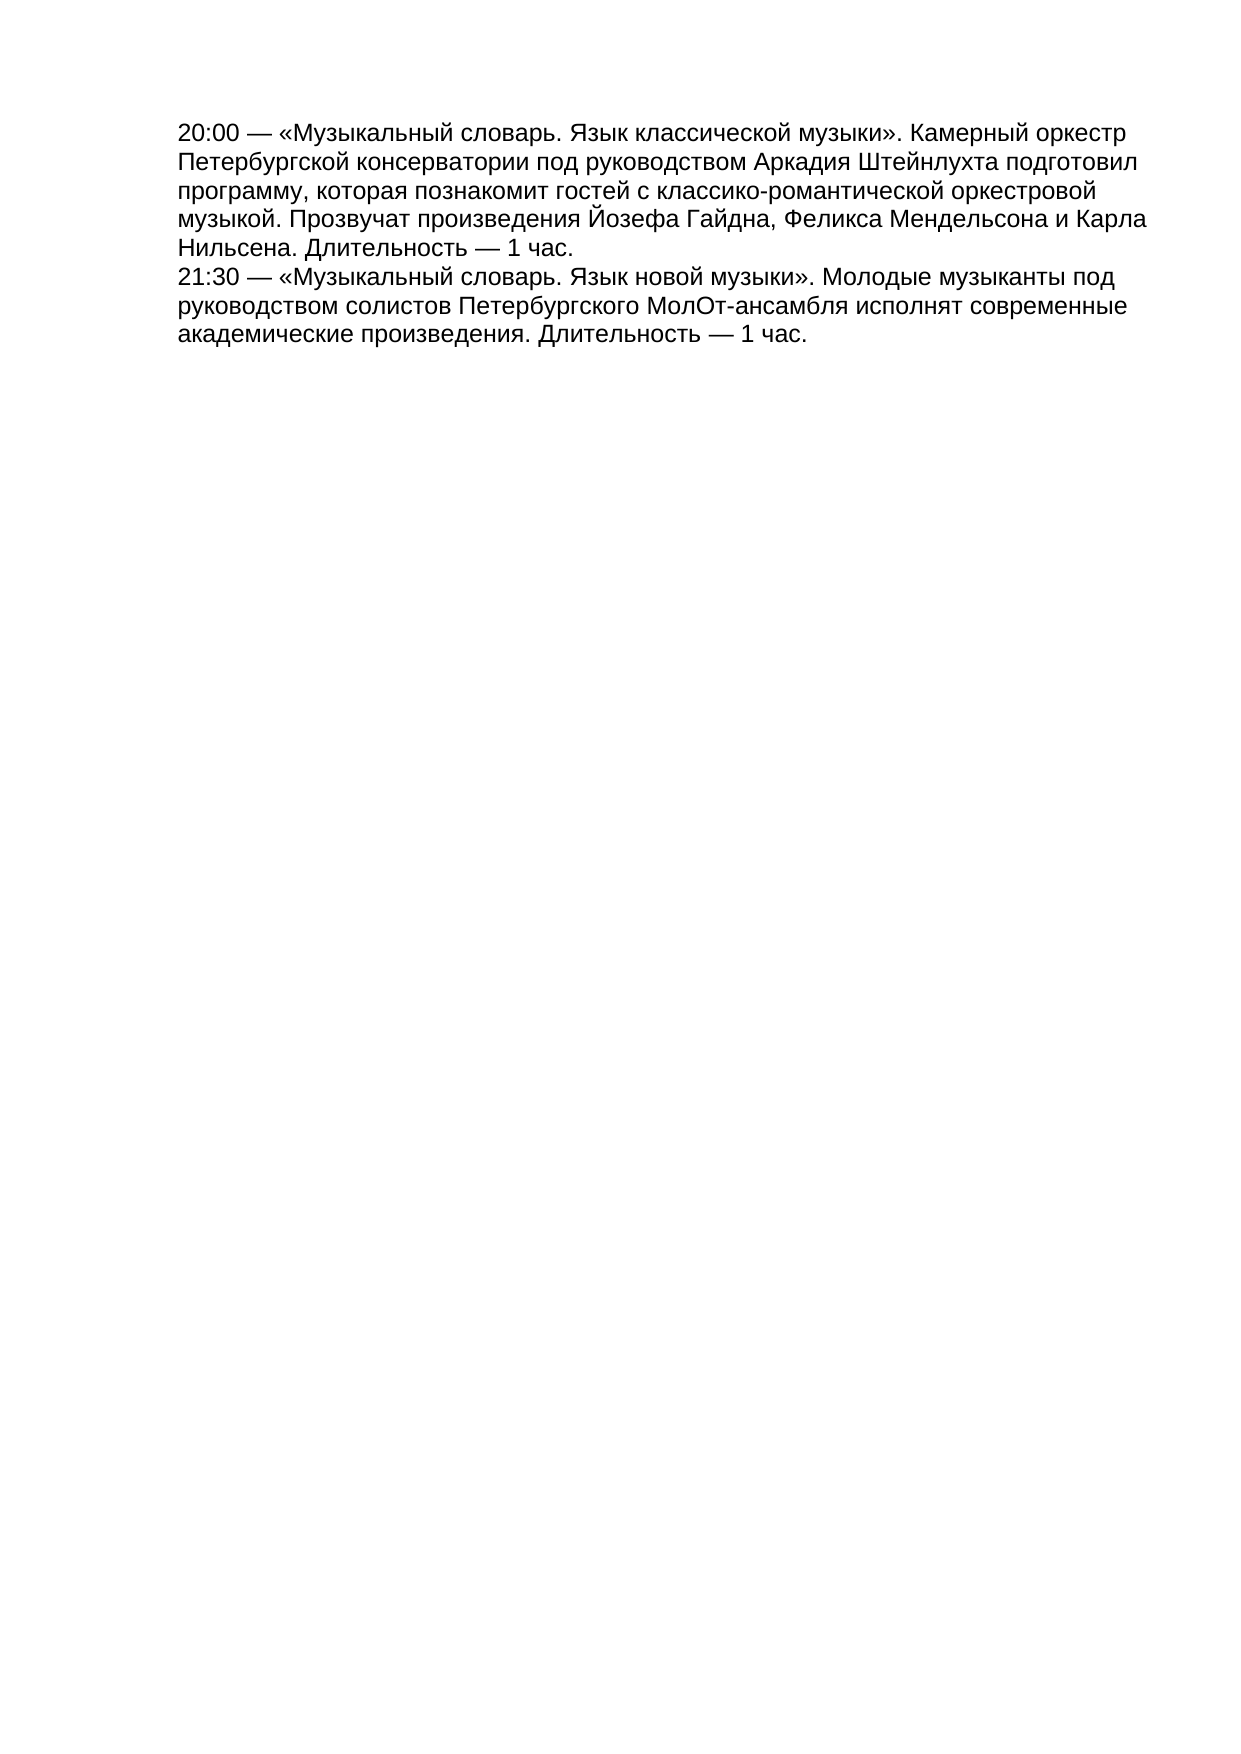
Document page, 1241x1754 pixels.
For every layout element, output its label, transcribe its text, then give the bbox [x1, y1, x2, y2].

text 20:00 — «Музыкальный словарь. Язык классической музыки». Камерный оркестр Петербургской консерватории под руководством Аркадия Штейнлухта подготовил программу, которая познакомит гостей с классико-романтической оркестровой музыкой. Прозвучат произведения Йозефа Гайдна, Феликса Мендельсона и Карла Нильсена. Длительность — 1 час. [177, 118, 1152, 262]
text 21:30 — «Музыкальный словарь. Язык новой музыки». Молодые музыканты под руководством солистов Петербургского МолОт-ансамбля исполнят современные академические произведения. Длительность — 1 час. [177, 262, 1152, 348]
